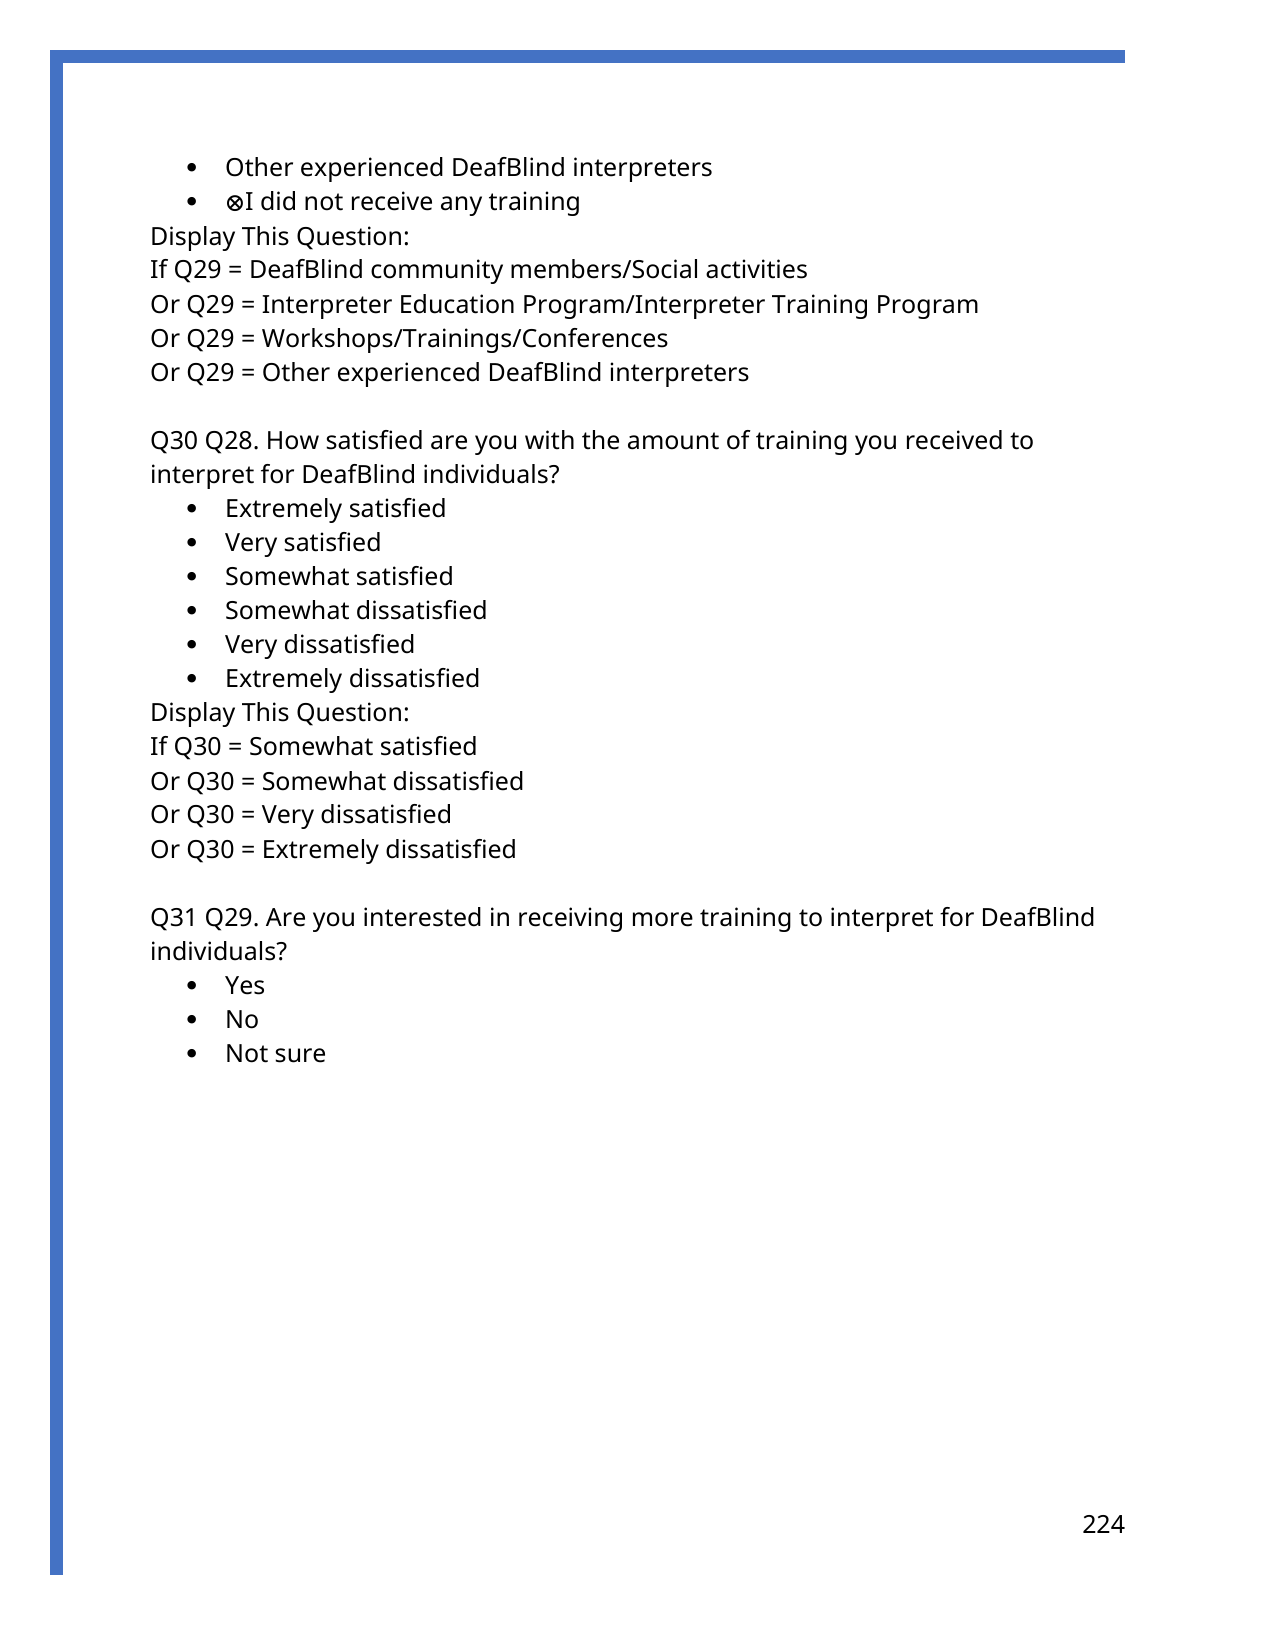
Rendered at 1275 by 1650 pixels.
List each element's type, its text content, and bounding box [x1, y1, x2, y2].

text Q30 Q28. How satisfied are you with the amount of training you received to interpret for DeafBlind individuals? [150, 422, 1125, 491]
text Or Q30 = Extremely dissatisfied [150, 831, 1125, 865]
text Or Q29 = Other experienced DeafBlind interpreters [150, 354, 1125, 388]
text Display This Question: [150, 218, 1125, 252]
text Or Q30 = Very dissatisfied [150, 797, 1125, 831]
text Q31 Q29. Are you interested in receiving more training to interpret for DeafBlind individuals? [150, 899, 1125, 967]
list Extremely satisfied [187, 491, 1125, 525]
text Or Q29 = Interpreter Education Program/Interpreter Training Program [150, 286, 1125, 320]
list ⊗I did not receive any training [187, 184, 1125, 218]
text If Q30 = Somewhat satisfied [150, 729, 1125, 763]
list Other experienced DeafBlind interpreters [187, 150, 1125, 184]
text Or Q30 = Somewhat dissatisfied [150, 763, 1125, 797]
list Yes [187, 967, 1125, 1002]
list Very dissatisfied [187, 627, 1125, 661]
list Very satisfied [187, 525, 1125, 559]
text Display This Question: [150, 695, 1125, 729]
text Or Q29 = Workshops/Trainings/Conferences [150, 320, 1125, 354]
list Somewhat dissatisfied [187, 593, 1125, 627]
list Not sure [187, 1036, 1125, 1070]
list Somewhat satisfied [187, 559, 1125, 593]
text If Q29 = DeafBlind community members/Social activities [150, 252, 1125, 286]
list Extremely dissatisfied [187, 661, 1125, 695]
list No [187, 1002, 1125, 1036]
